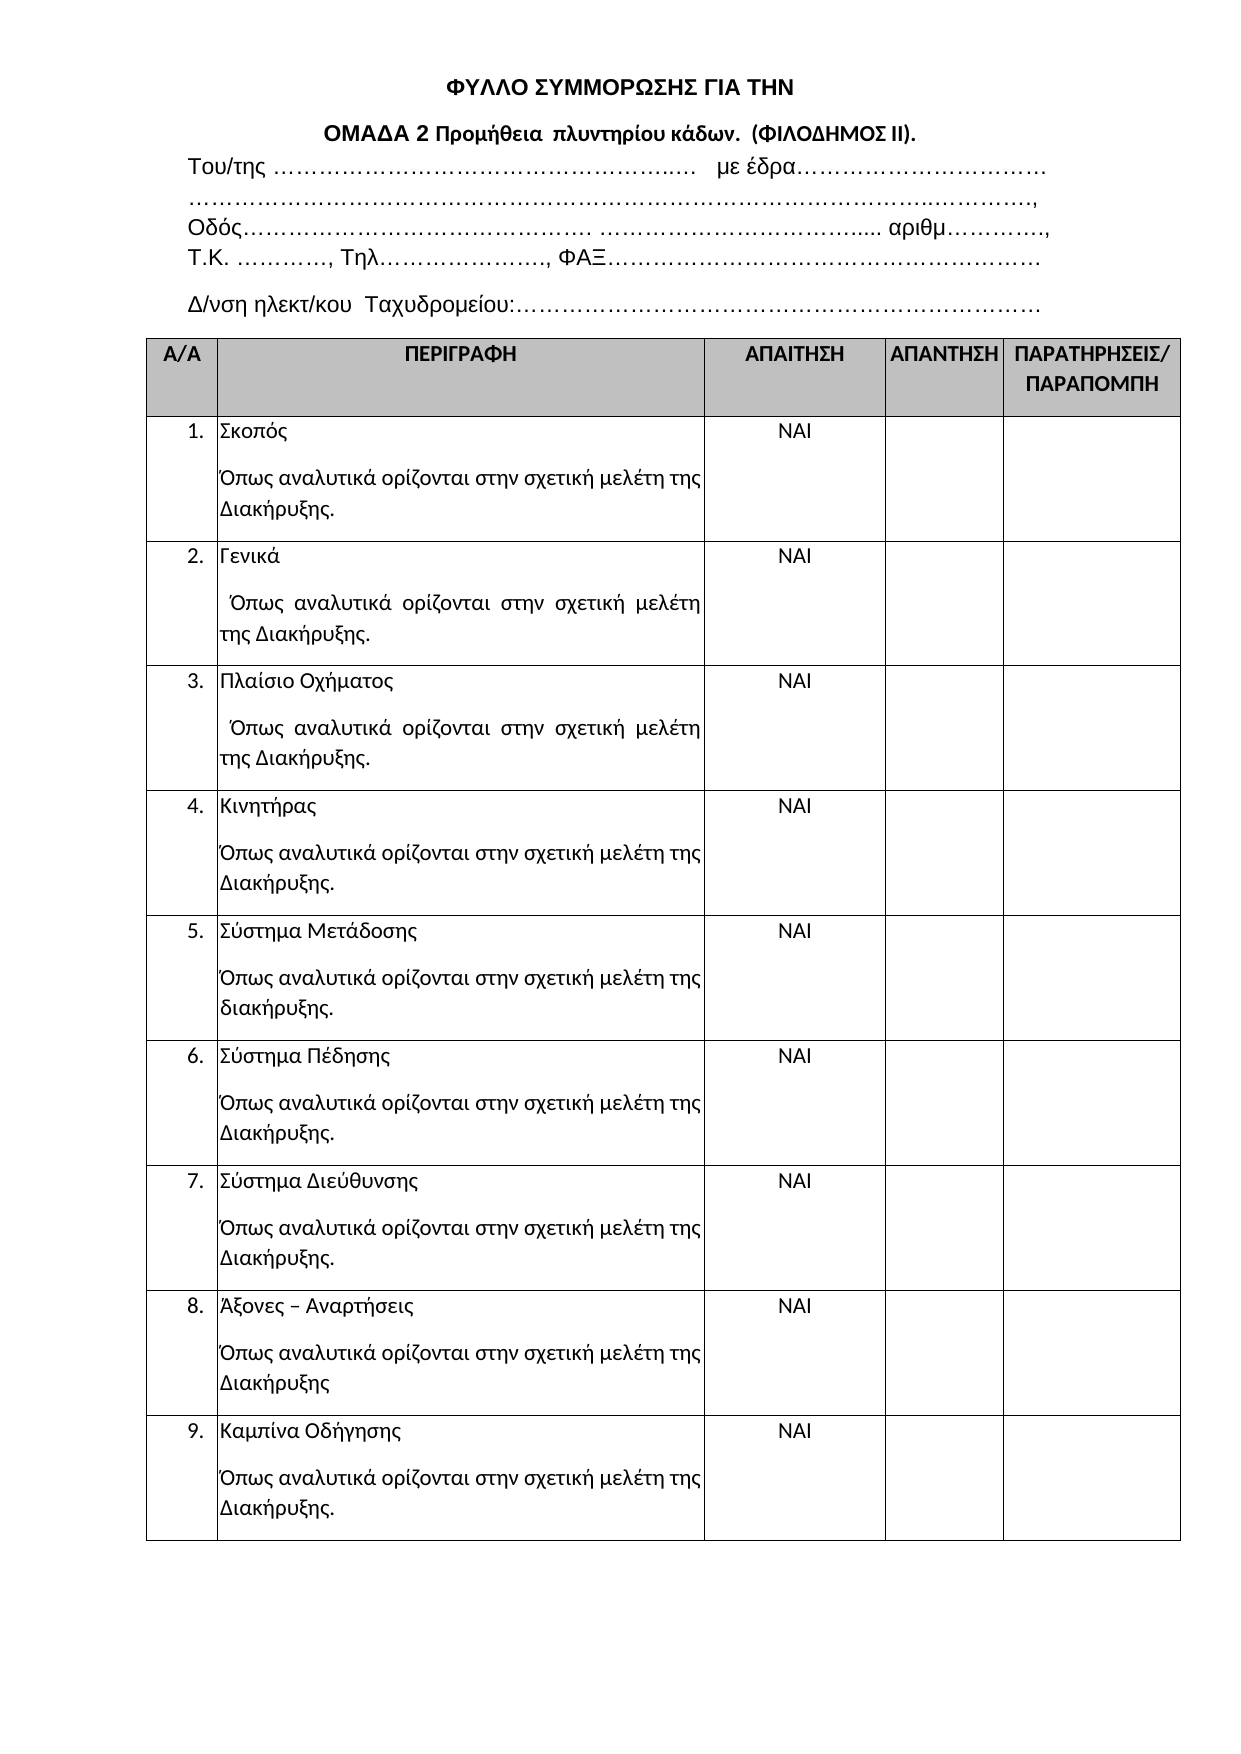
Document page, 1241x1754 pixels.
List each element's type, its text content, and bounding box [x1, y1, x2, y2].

table_cell [1004, 1416, 1180, 1540]
text ΟΜΑΔΑ 2 Προμήθεια πλυντηρίου κάδων. (ΦΙΛΟΔΗΜΟΣ ΙΙ). [187, 119, 1053, 147]
table_cell [1004, 542, 1180, 665]
table_cell ΝΑΙ [705, 542, 885, 665]
table_header Α/Α [147, 339, 217, 416]
table_cell Κινητήρας Όπως αναλυτικά ορίζονται στην σχετική μελέτη της Διακήρυξης. [218, 791, 704, 915]
table_cell [1004, 1166, 1180, 1290]
table_cell Σύστημα Μετάδοσης Όπως αναλυτικά ορίζονται στην σχετική μελέτη της διακήρυξης. [218, 916, 704, 1040]
table_cell ΝΑΙ [705, 1291, 885, 1415]
table_cell Καμπίνα Οδήγησης Όπως αναλυτικά ορίζονται στην σχετική μελέτη της Διακήρυξης. [218, 1416, 704, 1540]
table_cell [147, 1166, 217, 1290]
table_cell [147, 542, 217, 665]
table_cell [1004, 1041, 1180, 1165]
table_cell [886, 417, 1003, 541]
table_cell [147, 417, 217, 541]
table_cell [1004, 791, 1180, 915]
table_cell ΝΑΙ [705, 916, 885, 1040]
table_cell [1004, 417, 1180, 541]
table_cell [886, 542, 1003, 665]
table_cell Σύστημα Πέδησης Όπως αναλυτικά ορίζονται στην σχετική μελέτη της Διακήρυξης. [218, 1041, 704, 1165]
table_cell Άξονες – Αναρτήσεις Όπως αναλυτικά ορίζονται στην σχετική μελέτη της Διακήρυξης [218, 1291, 704, 1415]
text Του/της ……………………………………………..… με έδρα…………………………… ……………………………………………………………………………………..…………., Οδός………………………………………. ……………………………..... αριθμ…………., Τ.Κ. …………, Τηλ…………………., ΦΑΞ………………………………………………… [187, 153, 1053, 270]
table_header ΠΑΡΑΤΗΡΗΣΕΙΣ/ ΠΑΡΑΠΟΜΠΗ [1004, 339, 1180, 416]
table_cell [147, 1041, 217, 1165]
table_cell ΝΑΙ [705, 1416, 885, 1540]
table_cell [1004, 916, 1180, 1040]
table_cell ΝΑΙ [705, 1166, 885, 1290]
table_cell Σύστημα Διεύθυνσης Όπως αναλυτικά ορίζονται στην σχετική μελέτη της Διακήρυξης. [218, 1166, 704, 1290]
table_header ΑΠΑΙΤΗΣΗ [705, 339, 885, 416]
table_cell [886, 1166, 1003, 1290]
table_cell [886, 916, 1003, 1040]
table_header ΠΕΡΙΓΡΑΦΗ [218, 339, 704, 416]
table_cell [886, 666, 1003, 790]
table_cell [147, 791, 217, 915]
table_cell [886, 1416, 1003, 1540]
table_cell [886, 791, 1003, 915]
text ΦΥΛΛΟ ΣΥΜΜΟΡΩΣΗΣ ΓΙΑ ΤΗΝ [187, 74, 1053, 100]
table_cell ΝΑΙ [705, 417, 885, 541]
table_cell [1004, 666, 1180, 790]
table_cell [147, 666, 217, 790]
table_cell ΝΑΙ [705, 791, 885, 915]
table_cell [147, 1416, 217, 1540]
table_cell [1004, 1291, 1180, 1415]
table_cell [147, 1291, 217, 1415]
table_cell [147, 916, 217, 1040]
table_cell ΝΑΙ [705, 666, 885, 790]
table_cell Σκοπός Όπως αναλυτικά ορίζονται στην σχετική μελέτη της Διακήρυξης. [218, 417, 704, 541]
table_cell Πλαίσιο Οχήματος Όπως αναλυτικά ορίζονται στην σχετική μελέτη της Διακήρυξης. [218, 666, 704, 790]
table_header ΑΠΑΝΤΗΣΗ [886, 339, 1003, 416]
table_cell [886, 1291, 1003, 1415]
table_cell ΝΑΙ [705, 1041, 885, 1165]
text Δ/νση ηλεκτ/κου Ταχυδρομείου:…………………………………………………………… [187, 291, 1053, 317]
table_cell Γενικά Όπως αναλυτικά ορίζονται στην σχετική μελέτη της Διακήρυξης. [218, 542, 704, 665]
table_cell [886, 1041, 1003, 1165]
